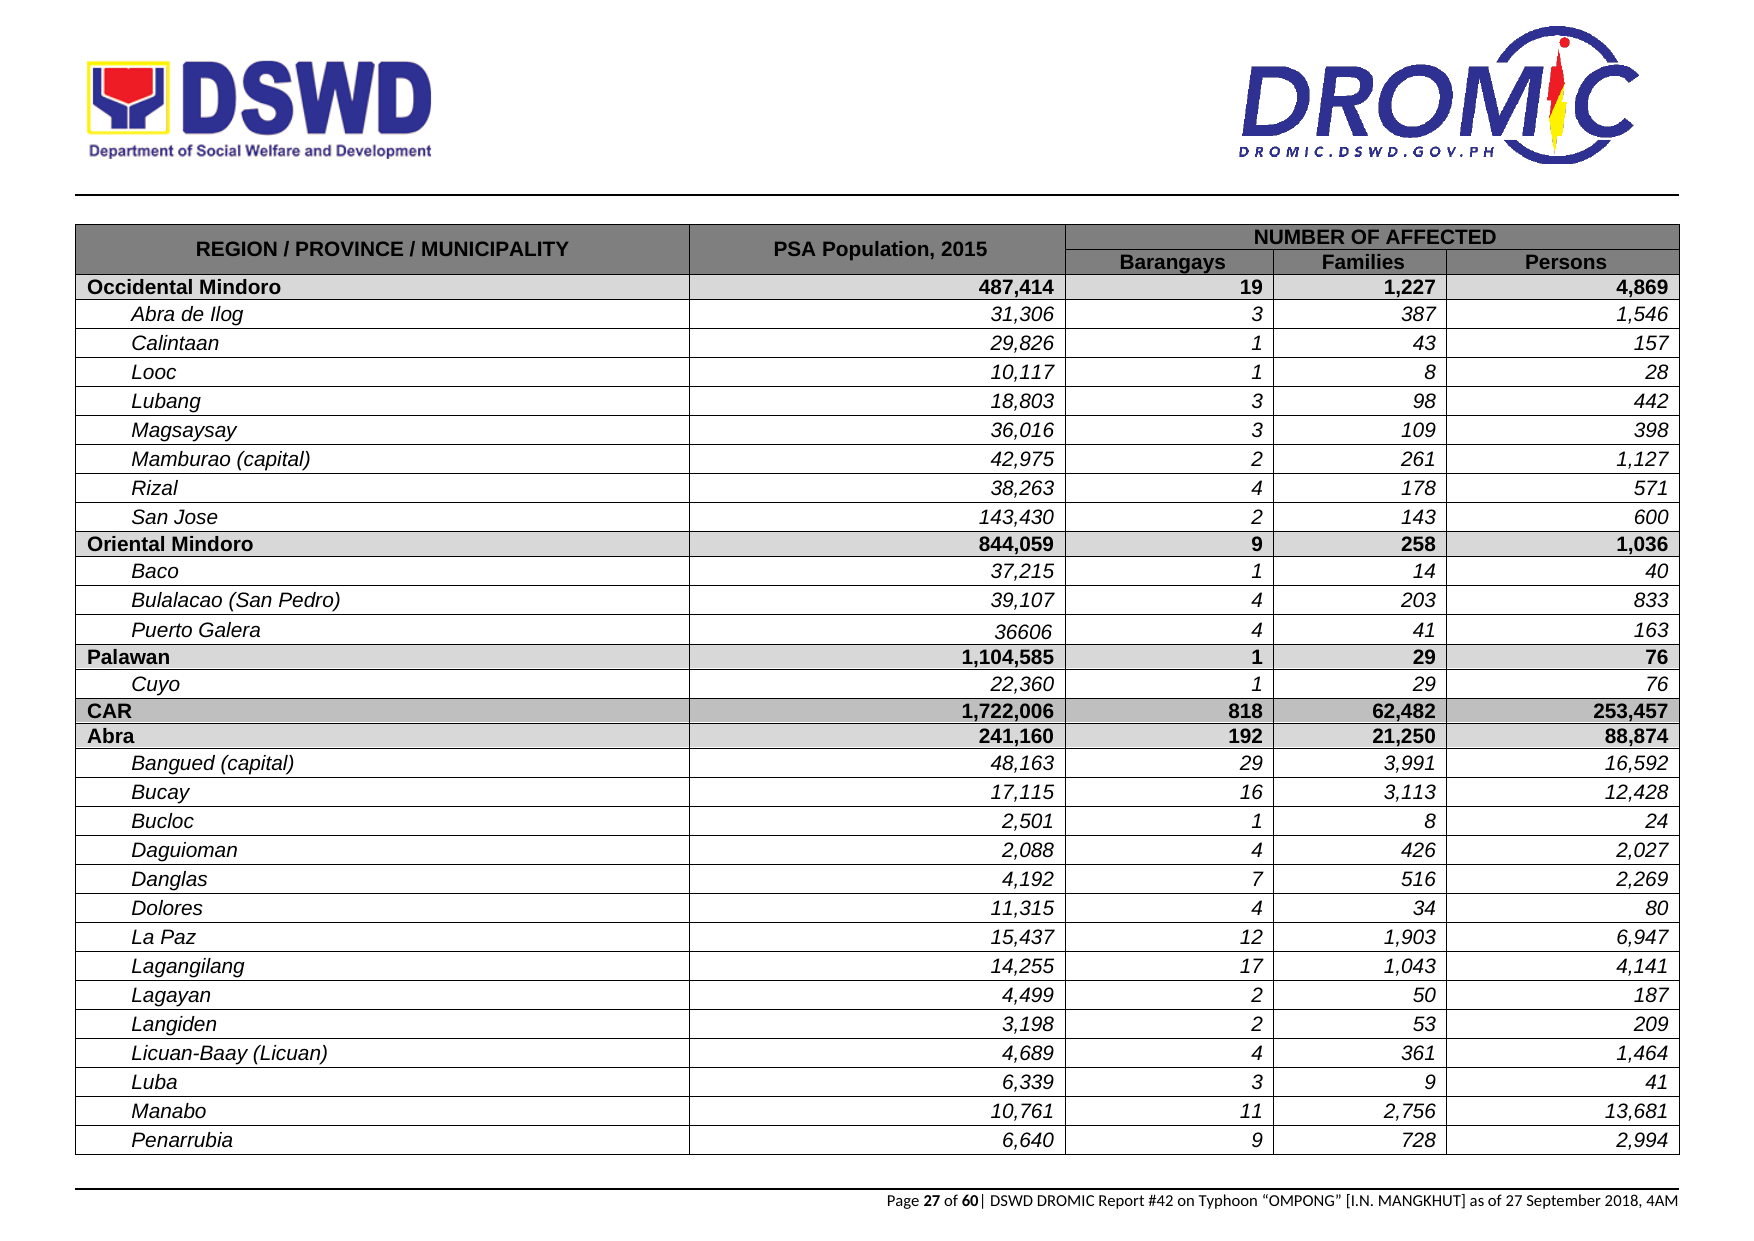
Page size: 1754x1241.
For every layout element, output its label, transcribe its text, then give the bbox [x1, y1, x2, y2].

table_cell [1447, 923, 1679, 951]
table_cell Families [1274, 250, 1446, 274]
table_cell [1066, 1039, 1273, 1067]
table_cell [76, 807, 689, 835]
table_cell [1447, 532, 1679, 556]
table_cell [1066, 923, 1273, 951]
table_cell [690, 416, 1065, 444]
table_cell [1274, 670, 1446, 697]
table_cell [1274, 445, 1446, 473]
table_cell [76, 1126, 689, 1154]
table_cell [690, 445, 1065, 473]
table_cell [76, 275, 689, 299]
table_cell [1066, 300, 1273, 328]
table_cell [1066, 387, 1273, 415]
picture [75, 58, 444, 164]
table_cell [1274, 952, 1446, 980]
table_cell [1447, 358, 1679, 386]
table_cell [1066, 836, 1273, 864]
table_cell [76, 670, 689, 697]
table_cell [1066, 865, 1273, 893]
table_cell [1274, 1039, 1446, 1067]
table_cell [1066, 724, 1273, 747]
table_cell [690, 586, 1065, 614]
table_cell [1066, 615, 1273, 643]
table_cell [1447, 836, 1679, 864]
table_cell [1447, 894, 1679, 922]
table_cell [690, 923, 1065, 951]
table_cell Persons [1447, 250, 1679, 274]
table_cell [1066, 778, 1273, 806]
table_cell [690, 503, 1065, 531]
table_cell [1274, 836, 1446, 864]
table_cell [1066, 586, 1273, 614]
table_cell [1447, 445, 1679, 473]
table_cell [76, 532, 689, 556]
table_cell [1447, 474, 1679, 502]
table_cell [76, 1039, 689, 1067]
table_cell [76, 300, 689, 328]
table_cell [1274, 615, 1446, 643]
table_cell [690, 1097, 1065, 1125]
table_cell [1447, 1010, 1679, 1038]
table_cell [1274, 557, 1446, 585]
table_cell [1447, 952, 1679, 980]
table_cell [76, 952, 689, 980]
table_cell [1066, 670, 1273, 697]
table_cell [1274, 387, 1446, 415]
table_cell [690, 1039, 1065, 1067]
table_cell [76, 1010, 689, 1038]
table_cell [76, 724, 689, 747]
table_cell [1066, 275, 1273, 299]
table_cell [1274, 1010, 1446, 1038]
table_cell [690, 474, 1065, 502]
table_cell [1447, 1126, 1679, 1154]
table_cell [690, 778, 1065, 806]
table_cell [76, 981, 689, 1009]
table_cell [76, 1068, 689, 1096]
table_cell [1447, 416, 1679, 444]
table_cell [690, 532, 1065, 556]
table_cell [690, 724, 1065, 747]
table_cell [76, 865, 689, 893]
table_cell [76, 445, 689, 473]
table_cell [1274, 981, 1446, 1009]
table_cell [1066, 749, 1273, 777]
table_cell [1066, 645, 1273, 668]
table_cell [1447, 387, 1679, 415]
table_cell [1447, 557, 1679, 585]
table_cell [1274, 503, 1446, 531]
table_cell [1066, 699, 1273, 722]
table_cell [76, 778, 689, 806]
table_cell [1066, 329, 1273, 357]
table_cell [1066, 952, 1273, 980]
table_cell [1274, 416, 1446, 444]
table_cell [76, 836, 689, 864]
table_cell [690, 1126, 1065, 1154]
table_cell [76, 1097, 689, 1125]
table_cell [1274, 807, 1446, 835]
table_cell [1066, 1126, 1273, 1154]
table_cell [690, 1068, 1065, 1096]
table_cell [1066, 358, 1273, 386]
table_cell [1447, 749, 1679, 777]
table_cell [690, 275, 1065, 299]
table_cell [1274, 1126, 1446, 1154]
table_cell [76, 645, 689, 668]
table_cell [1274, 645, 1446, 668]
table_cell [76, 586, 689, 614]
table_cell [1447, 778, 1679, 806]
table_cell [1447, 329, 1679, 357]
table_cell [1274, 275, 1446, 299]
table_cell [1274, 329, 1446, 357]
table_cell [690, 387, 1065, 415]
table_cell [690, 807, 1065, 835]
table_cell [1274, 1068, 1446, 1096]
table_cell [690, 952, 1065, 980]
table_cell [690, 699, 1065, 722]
table_header PSA Population, 2015 [690, 225, 1065, 274]
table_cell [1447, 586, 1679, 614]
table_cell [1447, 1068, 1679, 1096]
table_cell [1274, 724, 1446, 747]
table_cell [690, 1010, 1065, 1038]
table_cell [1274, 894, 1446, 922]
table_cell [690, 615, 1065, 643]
table_header NUMBER OF AFFECTED [1066, 225, 1679, 249]
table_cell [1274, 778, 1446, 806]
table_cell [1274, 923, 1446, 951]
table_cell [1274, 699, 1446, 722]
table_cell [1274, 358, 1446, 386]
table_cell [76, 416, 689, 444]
picture [1231, 25, 1644, 163]
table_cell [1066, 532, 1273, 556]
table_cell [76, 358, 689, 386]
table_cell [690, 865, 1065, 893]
table_cell Barangays [1066, 250, 1273, 274]
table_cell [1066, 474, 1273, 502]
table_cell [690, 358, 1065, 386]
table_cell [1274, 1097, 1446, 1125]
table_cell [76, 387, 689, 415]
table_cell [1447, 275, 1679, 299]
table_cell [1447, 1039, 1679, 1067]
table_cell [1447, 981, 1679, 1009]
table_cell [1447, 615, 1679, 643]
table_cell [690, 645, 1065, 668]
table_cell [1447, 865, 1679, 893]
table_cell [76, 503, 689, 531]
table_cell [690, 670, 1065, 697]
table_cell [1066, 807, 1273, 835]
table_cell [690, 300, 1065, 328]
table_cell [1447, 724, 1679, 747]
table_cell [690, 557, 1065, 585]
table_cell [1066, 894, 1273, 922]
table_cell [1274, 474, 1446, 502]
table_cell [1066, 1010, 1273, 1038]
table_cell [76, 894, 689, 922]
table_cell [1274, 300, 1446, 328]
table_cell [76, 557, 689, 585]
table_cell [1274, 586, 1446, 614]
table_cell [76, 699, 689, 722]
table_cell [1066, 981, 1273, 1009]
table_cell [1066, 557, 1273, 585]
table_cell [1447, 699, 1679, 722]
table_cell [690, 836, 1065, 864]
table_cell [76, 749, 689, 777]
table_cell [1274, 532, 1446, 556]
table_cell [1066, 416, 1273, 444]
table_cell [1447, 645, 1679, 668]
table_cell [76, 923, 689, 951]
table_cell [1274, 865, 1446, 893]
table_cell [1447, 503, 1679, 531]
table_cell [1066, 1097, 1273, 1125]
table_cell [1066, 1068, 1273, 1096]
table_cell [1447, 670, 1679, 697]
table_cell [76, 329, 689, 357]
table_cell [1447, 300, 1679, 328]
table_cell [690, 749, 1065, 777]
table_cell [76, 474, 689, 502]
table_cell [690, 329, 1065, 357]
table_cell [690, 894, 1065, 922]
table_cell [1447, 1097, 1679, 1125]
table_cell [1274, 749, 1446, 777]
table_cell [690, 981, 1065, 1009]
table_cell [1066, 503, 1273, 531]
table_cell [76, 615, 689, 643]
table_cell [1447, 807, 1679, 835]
table_header REGION / PROVINCE / MUNICIPALITY [76, 225, 689, 274]
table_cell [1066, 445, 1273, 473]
